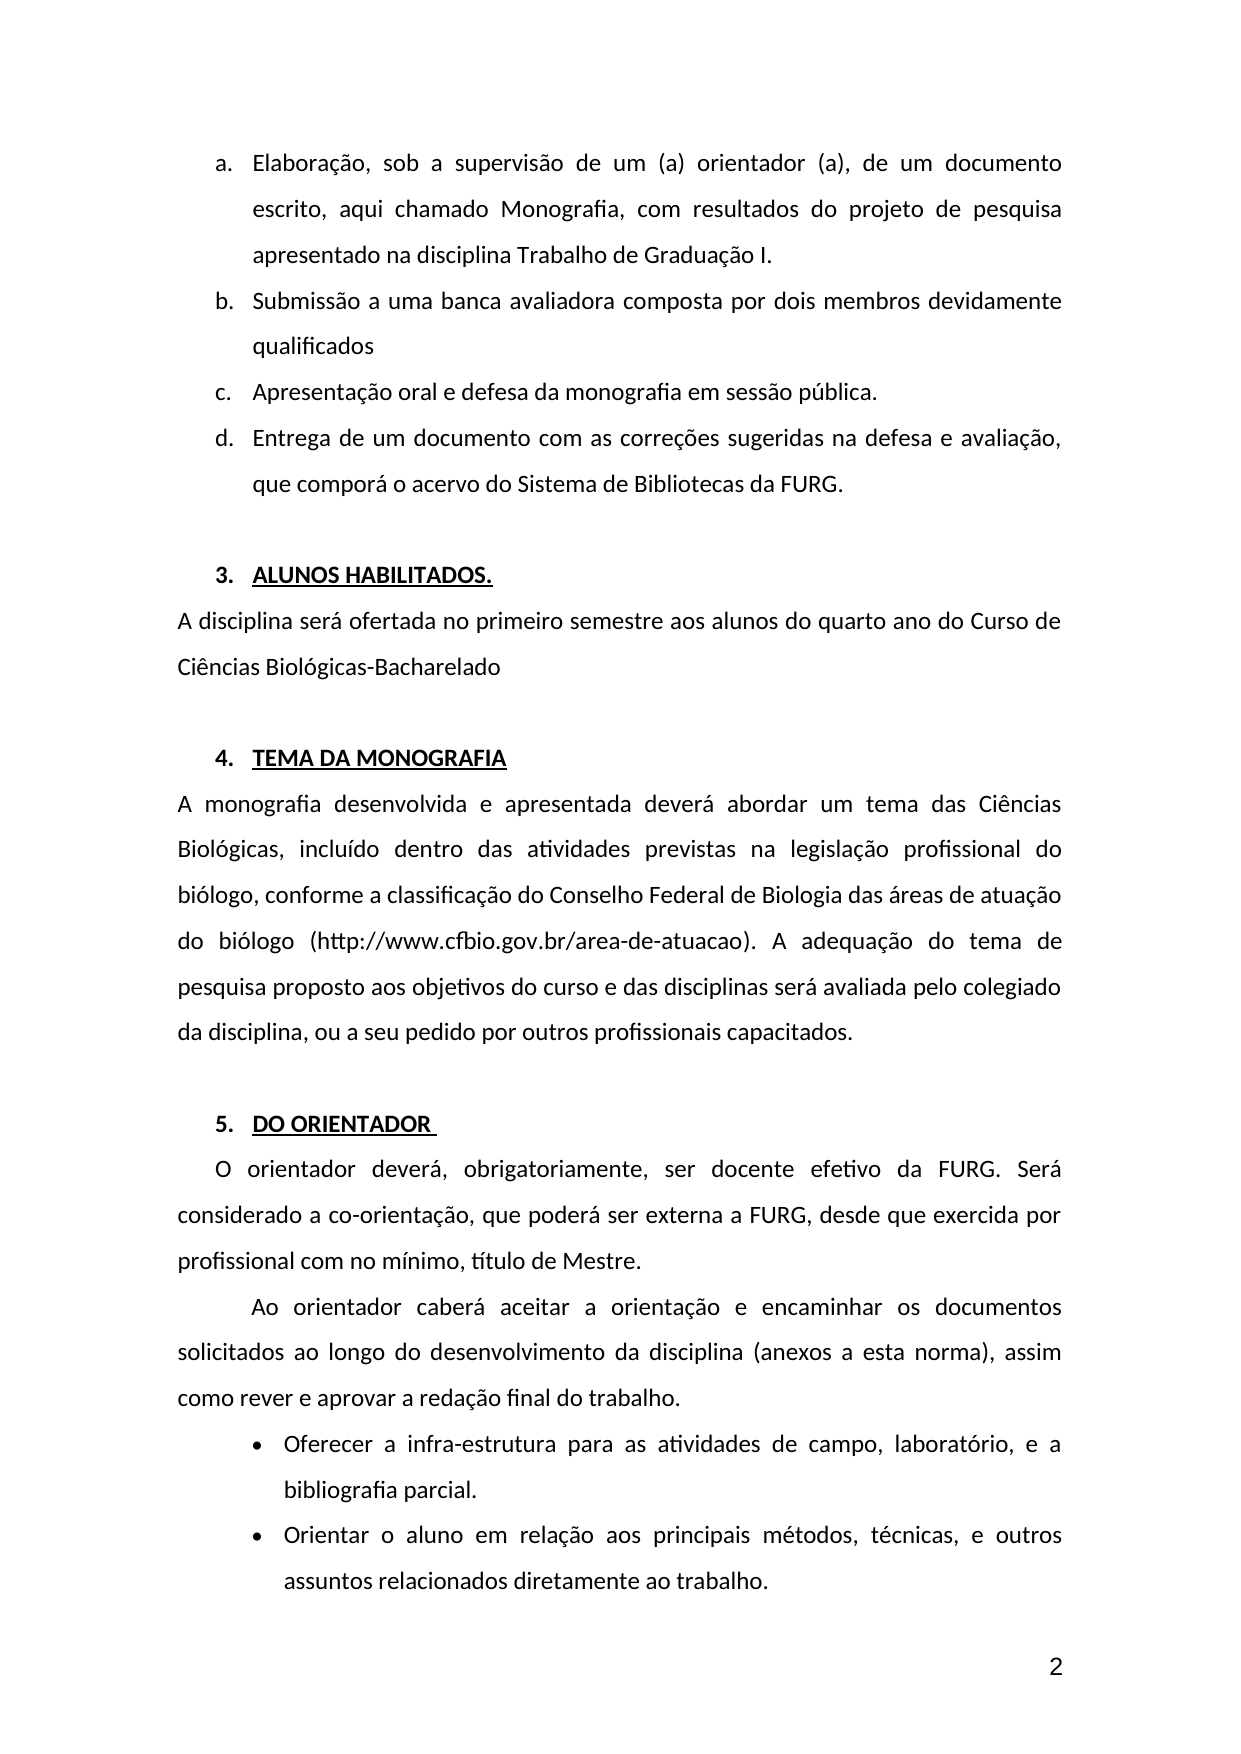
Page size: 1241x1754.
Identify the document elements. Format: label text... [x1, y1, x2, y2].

list Orientar o aluno em relação aos principais métodos, técnicas, e outros assuntos relacionados diretamente ao trabalho. [251, 1519, 1063, 1596]
list Elaboração, sob a supervisão de um (a) orientador (a), de um documento escrito, aqui chamado Monografia, com resultados do projeto de pesquisa apresentado na disciplina Trabalho de Graduação I. [215, 148, 1063, 269]
list TEMA DA MONOGRAFIA [215, 742, 1063, 773]
text A monografia desenvolvida e apresentada deverá abordar um tema das Ciências Biológicas, incluído dentro das atividades previstas na legislação profissional do biólogo, conforme a classificação do Conselho Federal de Biologia das áreas de atuação do biólogo (http://www.cfbio.gov.br/area-de-atuacao). A adequação do tema de pesquisa proposto aos objetivos do curso e das disciplinas será avaliada pelo colegiado da disciplina, ou a seu pedido por outros profissionais capacitados. [177, 788, 1063, 1047]
list ALUNOS HABILITADOS. [215, 559, 1063, 590]
text Ao orientador caberá aceitar a orientação e encaminhar os documentos solicitados ao longo do desenvolvimento da disciplina (anexos a esta norma), assim como rever e aprovar a redação final do trabalho. [177, 1291, 1063, 1413]
text O orientador deverá, obrigatoriamente, ser docente efetivo da FURG. Será considerado a co-orientação, que poderá ser externa a FURG, desde que exercida por profissional com no mínimo, título de Mestre. [177, 1154, 1063, 1276]
list Oferecer a infra-estrutura para as atividades de campo, laboratório, e a bibliografia parcial. [251, 1428, 1063, 1504]
list DO ORIENTADOR [215, 1108, 1063, 1138]
text A disciplina será ofertada no primeiro semestre aos alunos do quarto ano do Curso de Ciências Biológicas-Bacharelado [177, 605, 1063, 681]
list Apresentação oral e defesa da monografia em sessão pública. [215, 376, 1063, 407]
list Submissão a uma banca avaliadora composta por dois membros devidamente qualificados [215, 285, 1063, 361]
list Entrega de um documento com as correções sugeridas na defesa e avaliação, que comporá o acervo do Sistema de Bibliotecas da FURG. [215, 422, 1063, 498]
